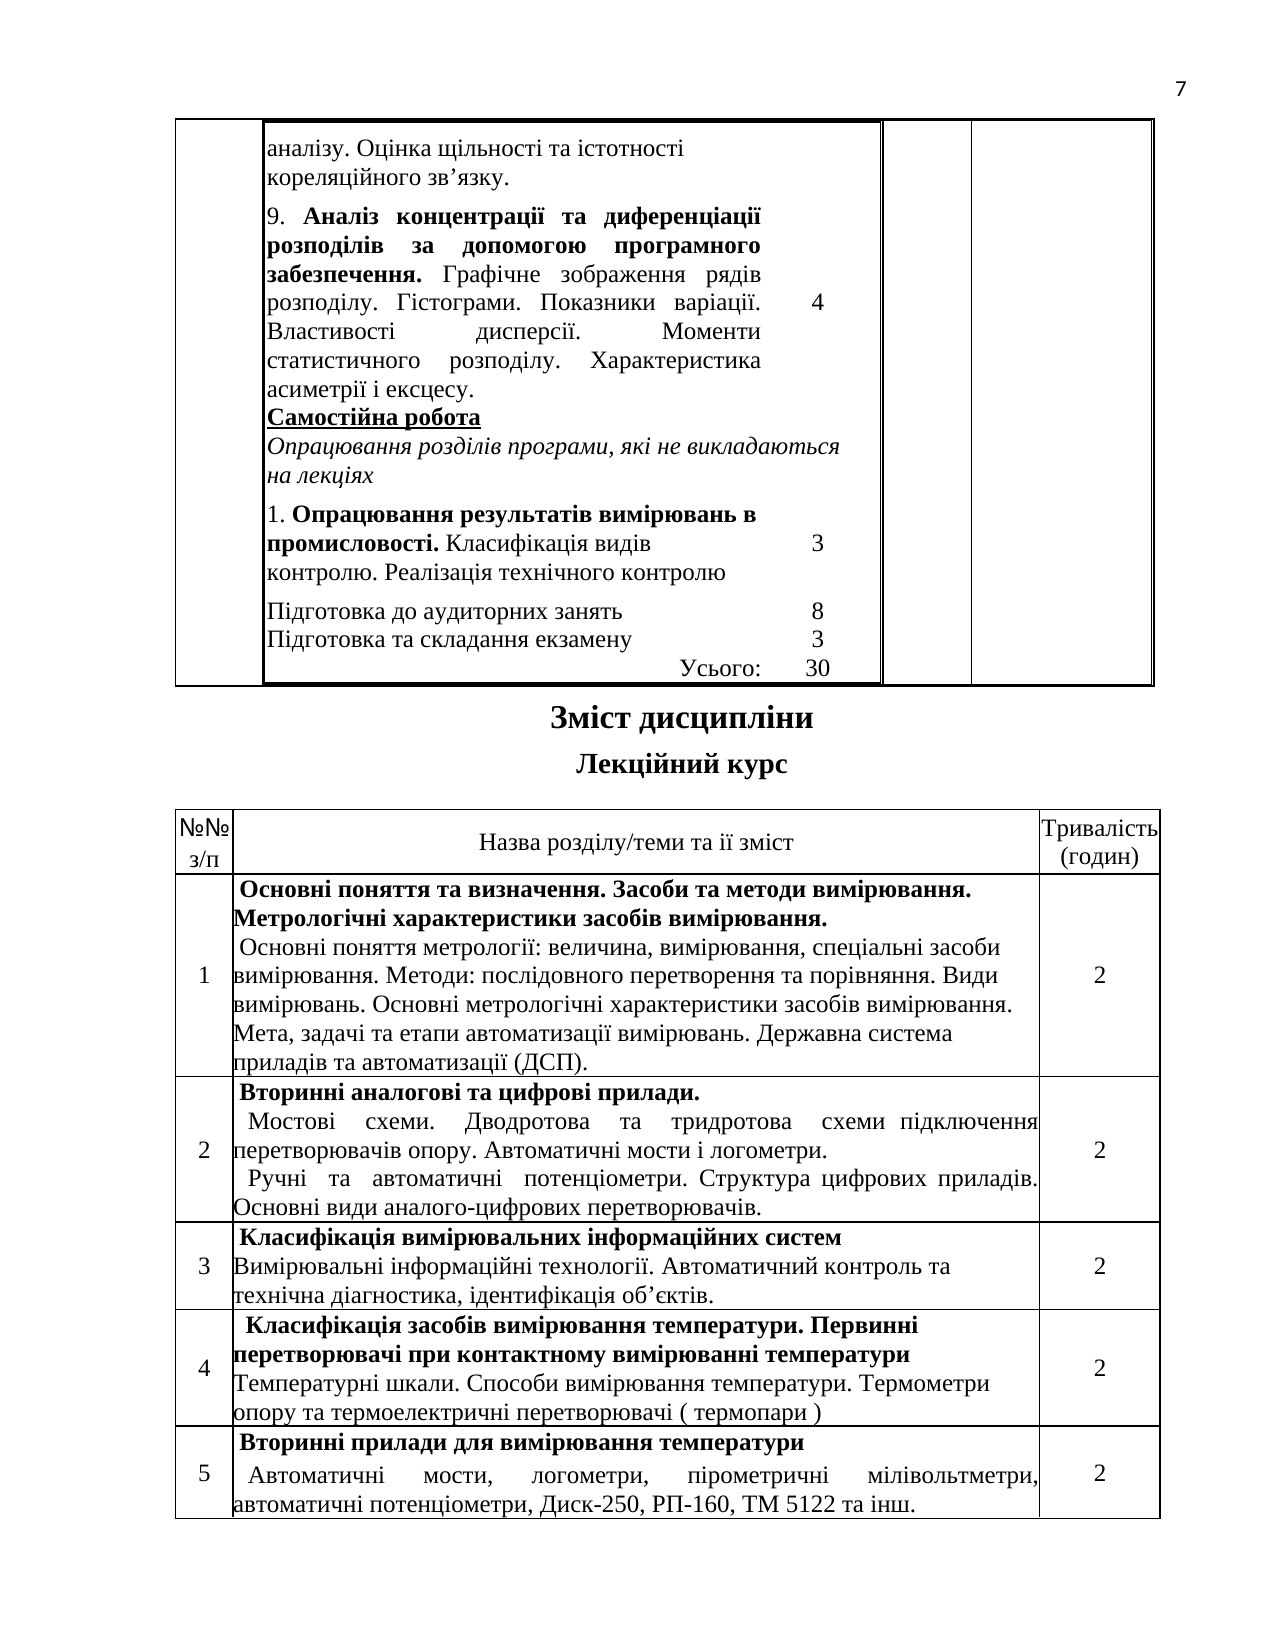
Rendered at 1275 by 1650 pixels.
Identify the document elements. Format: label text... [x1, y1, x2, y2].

table_cell 5 [176, 120, 262, 685]
text Лекційний курс [177, 746, 1186, 780]
table_header Назва розділу/теми та ії зміст [234, 810, 1039, 873]
table_cell 1 [176, 875, 232, 1076]
table_header №№ з/п [176, 810, 232, 873]
table_cell 2 [1040, 1077, 1159, 1221]
table_cell Класифікація вимірювальних інформаційних систем Вимірювальні інформаційні технології. Автоматичний контроль та технічна діагностика, ідентифікація об’єктів. [234, 1223, 1039, 1309]
text Зміст дисципліни [177, 697, 1186, 736]
table_cell 5 [176, 1427, 232, 1517]
table_cell 3 [176, 1223, 232, 1309]
table_cell 2 [1040, 1310, 1159, 1425]
table_cell 2 [176, 1077, 232, 1221]
table_cell Основні поняття та визначення. Засоби та методи вимірювання. Метрологічні характеристики засобів вимірювання. Основні поняття метрології: величина, вимірювання, спеціальні засоби вимірювання. Методи: послідовного перетворення та порівняння. Види вимірювань. Основні метрологічні характеристики засобів вимірювання. Мета, задачі та етапи автоматизації вимірювань. Державна система приладів та автоматизації (ДСП). [234, 875, 1039, 1076]
table_cell 4 [176, 1310, 232, 1425]
table_cell 2 [1040, 1427, 1159, 1517]
table_cell 2 [1040, 1223, 1159, 1309]
table_cell Класифікація засобів вимірювання температури. Первинні перетворювачі при контактному вимірюванні температури Температурні шкали. Способи вимірювання температури. Термометри опору та термоелектричні перетворювачі ( термопари ) [234, 1310, 1039, 1425]
table_cell Вторинні аналогові та цифрові прилади. Мостові схеми. Дводротова та тридротова схеми підключення перетворювачів опору. Автоматичні мости і логометри. Ручні та автоматичні потенціометри. Структура цифрових приладів. Основні види аналого-цифрових перетворювачів. [234, 1077, 1039, 1221]
table_cell Вторинні прилади для вимірювання температури Автоматичні мости, логометри, пірометричні мілівольтметри, автоматичні потенціометри, Диск-250, РП-160, ТМ 5122 та інш. [234, 1427, 1039, 1517]
table_cell 2 [1040, 875, 1159, 1076]
table_header Тривалість (годин) [1040, 810, 1159, 873]
